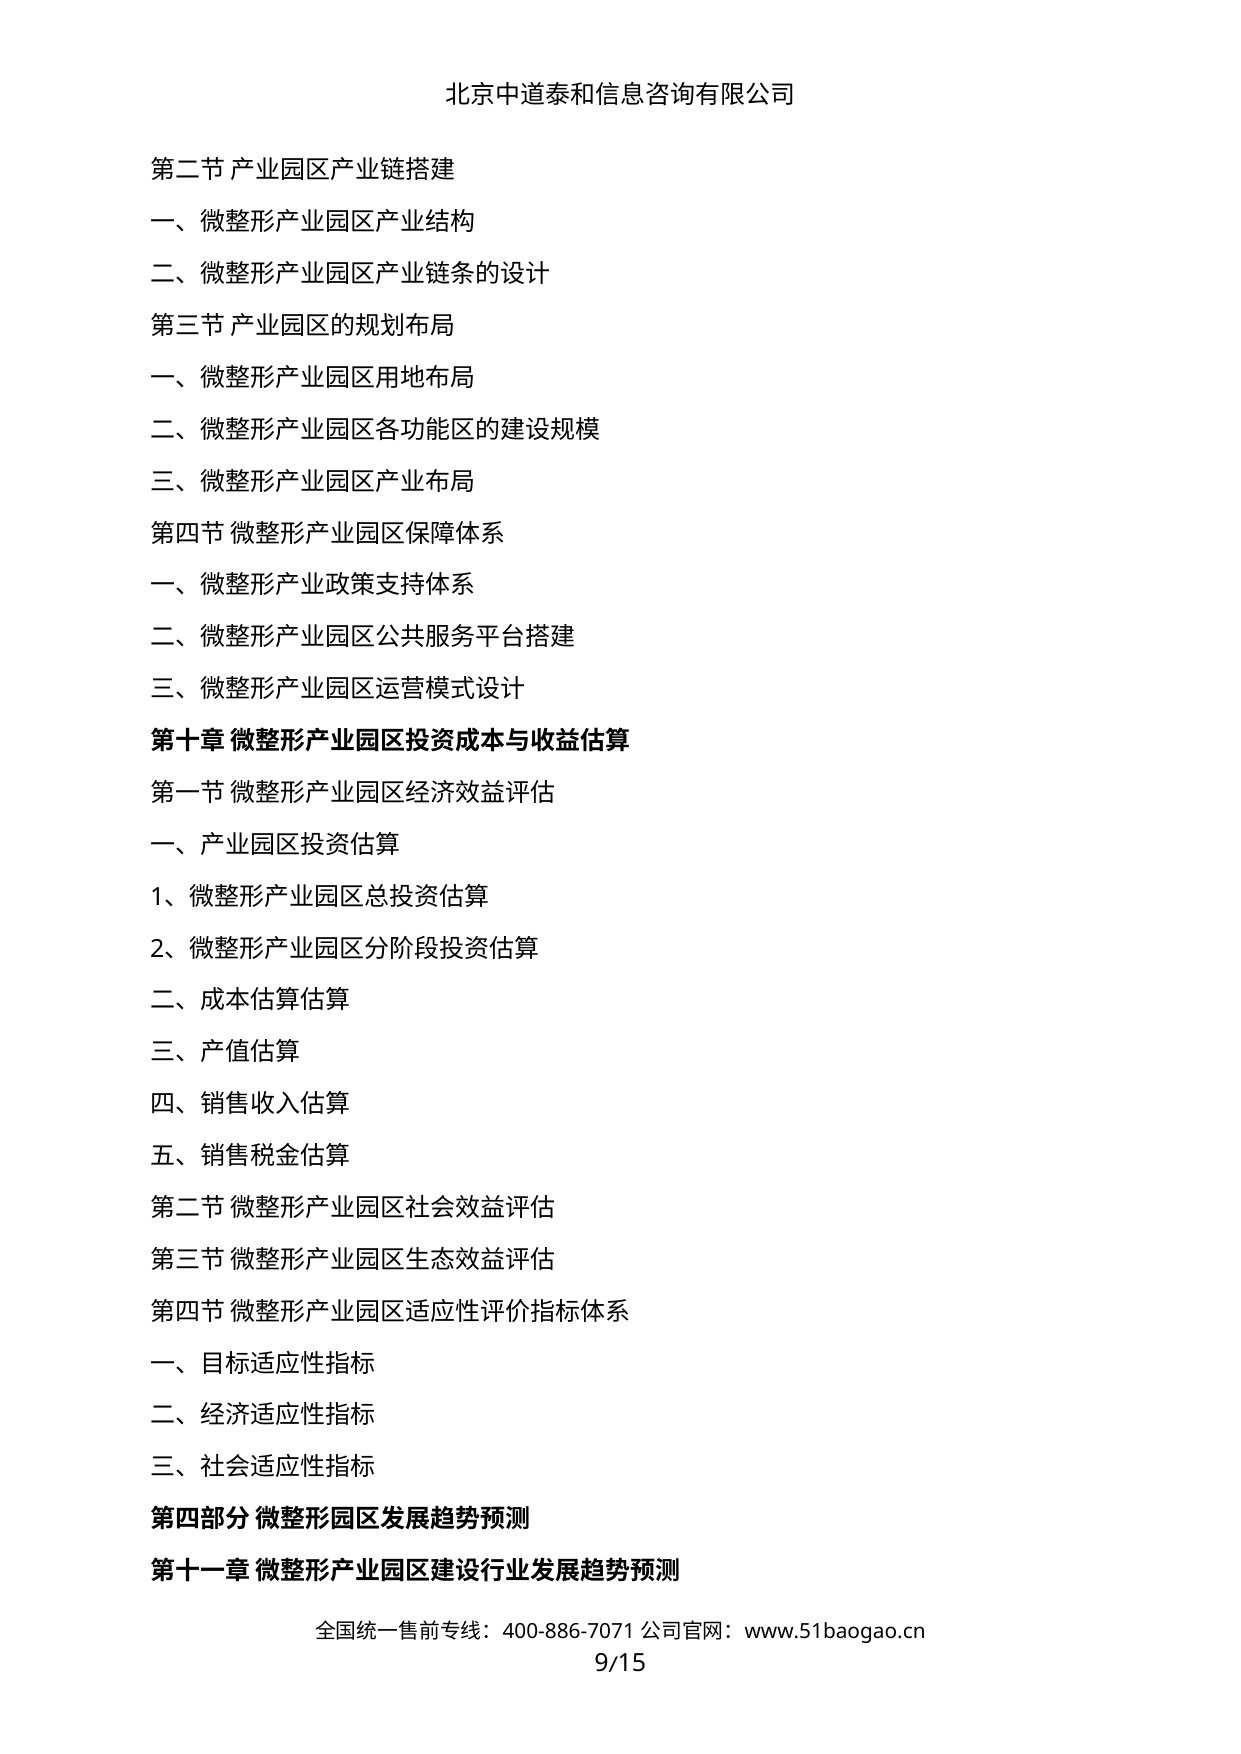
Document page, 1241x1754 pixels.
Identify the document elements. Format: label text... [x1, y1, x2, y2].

text 一、目标适应性指标 [150, 1343, 1090, 1379]
text 三、微整形产业园区运营模式设计 [150, 669, 1090, 705]
text 第四节 微整形产业园区保障体系 [150, 513, 1090, 549]
text 二、经济适应性指标 [150, 1395, 1090, 1431]
text 第三节 微整形产业园区生态效益评估 [150, 1239, 1090, 1276]
text 第十章 微整形产业园区投资成本与收益估算 [150, 721, 1090, 757]
text 一、微整形产业园区用地布局 [150, 357, 1090, 394]
text 二、微整形产业园区产业链条的设计 [150, 254, 1090, 290]
text 第十一章 微整形产业园区建设行业发展趋势预测 [150, 1551, 1090, 1587]
text 三、社会适应性指标 [150, 1447, 1090, 1483]
text 一、产业园区投资估算 [150, 824, 1090, 861]
text 第三节 产业园区的规划布局 [150, 306, 1090, 342]
text 三、微整形产业园区产业布局 [150, 461, 1090, 497]
text 第四节 微整形产业园区适应性评价指标体系 [150, 1291, 1090, 1327]
text 三、产值估算 [150, 1032, 1090, 1068]
text 1、微整形产业园区总投资估算 [150, 876, 1090, 912]
text 第四部分 微整形园区发展趋势预测 [150, 1499, 1090, 1535]
text 第二节 产业园区产业链搭建 [150, 150, 1090, 186]
text 二、微整形产业园区各功能区的建设规模 [150, 409, 1090, 446]
text 2、微整形产业园区分阶段投资估算 [150, 928, 1090, 964]
text 四、销售收入估算 [150, 1084, 1090, 1120]
text 五、销售税金估算 [150, 1136, 1090, 1172]
text 一、微整形产业政策支持体系 [150, 565, 1090, 601]
text 第一节 微整形产业园区经济效益评估 [150, 772, 1090, 809]
text 二、微整形产业园区公共服务平台搭建 [150, 617, 1090, 653]
text 二、成本估算估算 [150, 980, 1090, 1016]
text 一、微整形产业园区产业结构 [150, 202, 1090, 238]
text 第二节 微整形产业园区社会效益评估 [150, 1187, 1090, 1224]
